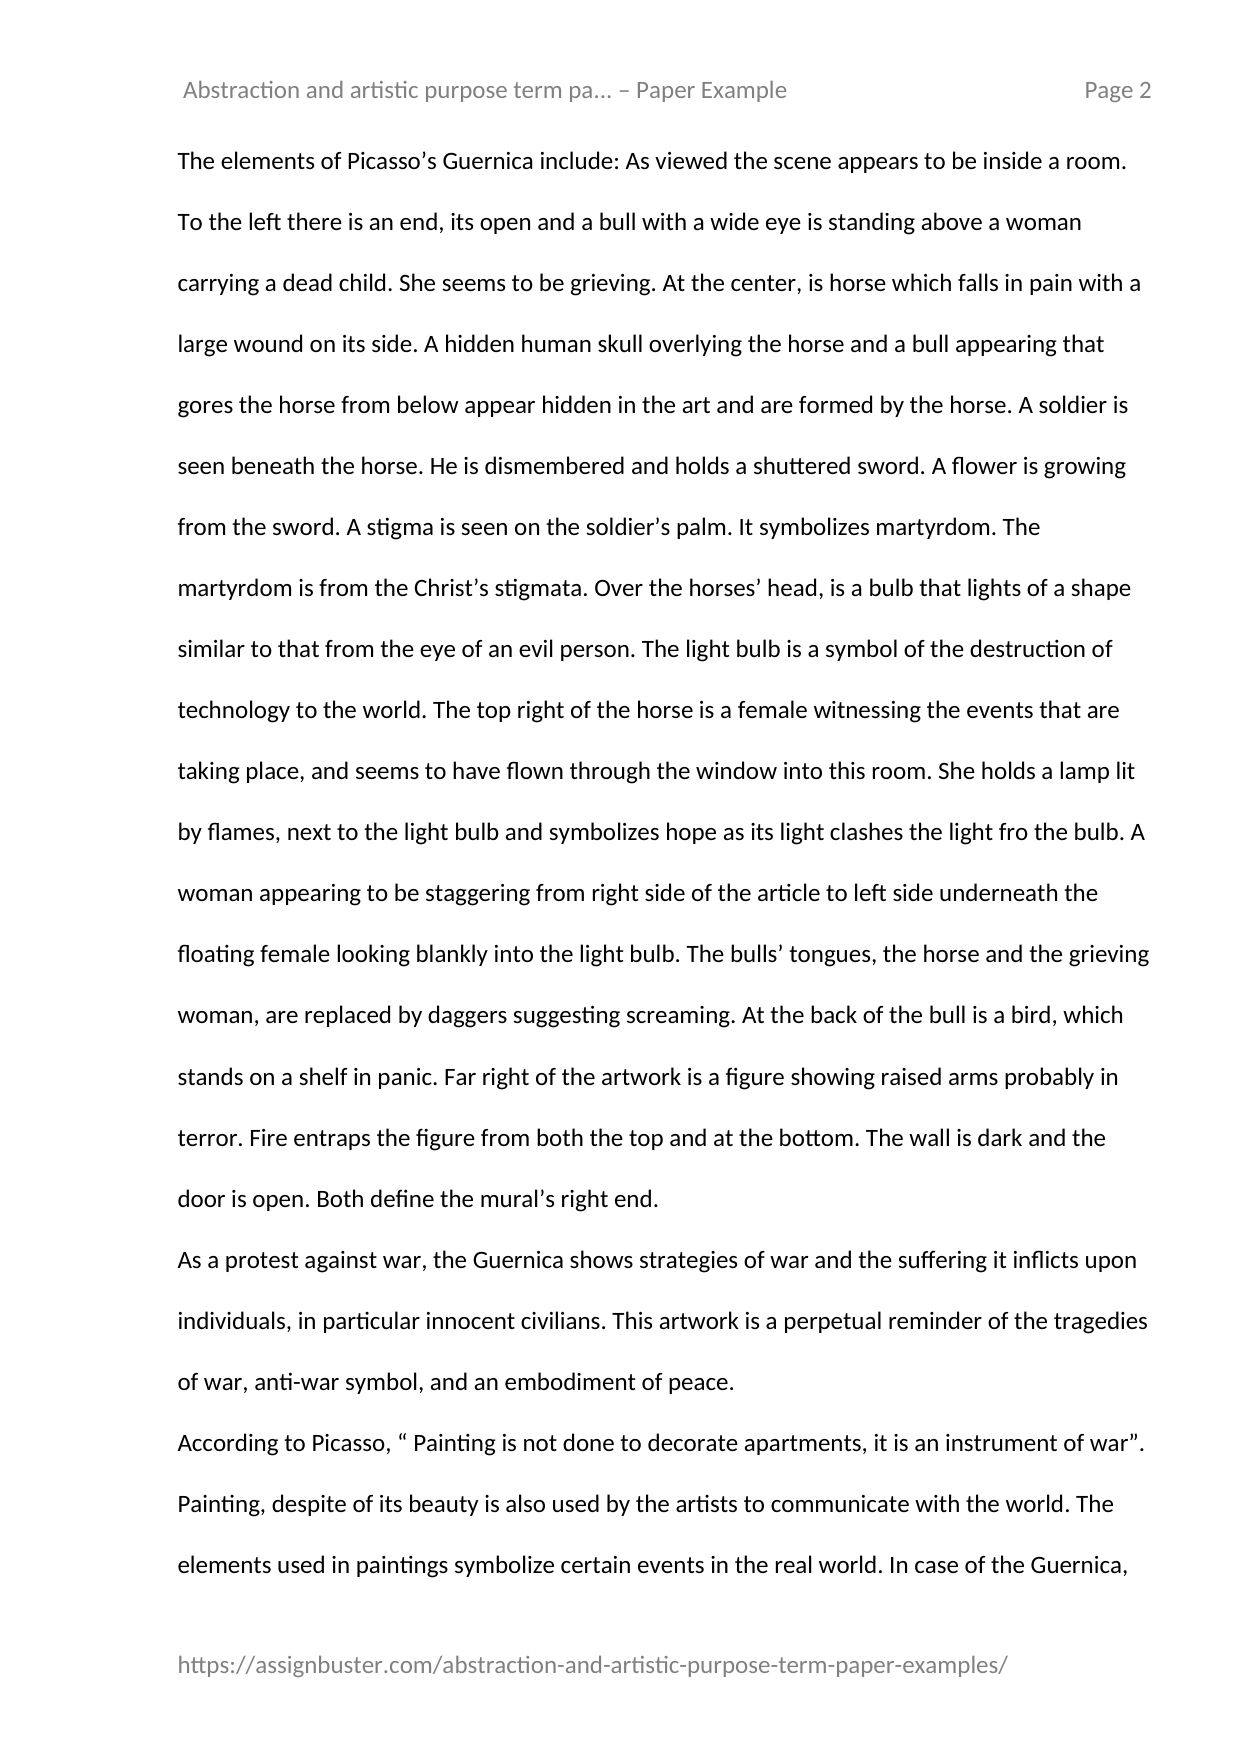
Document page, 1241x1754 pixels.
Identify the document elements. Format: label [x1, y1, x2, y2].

text [177, 145, 1152, 1579]
